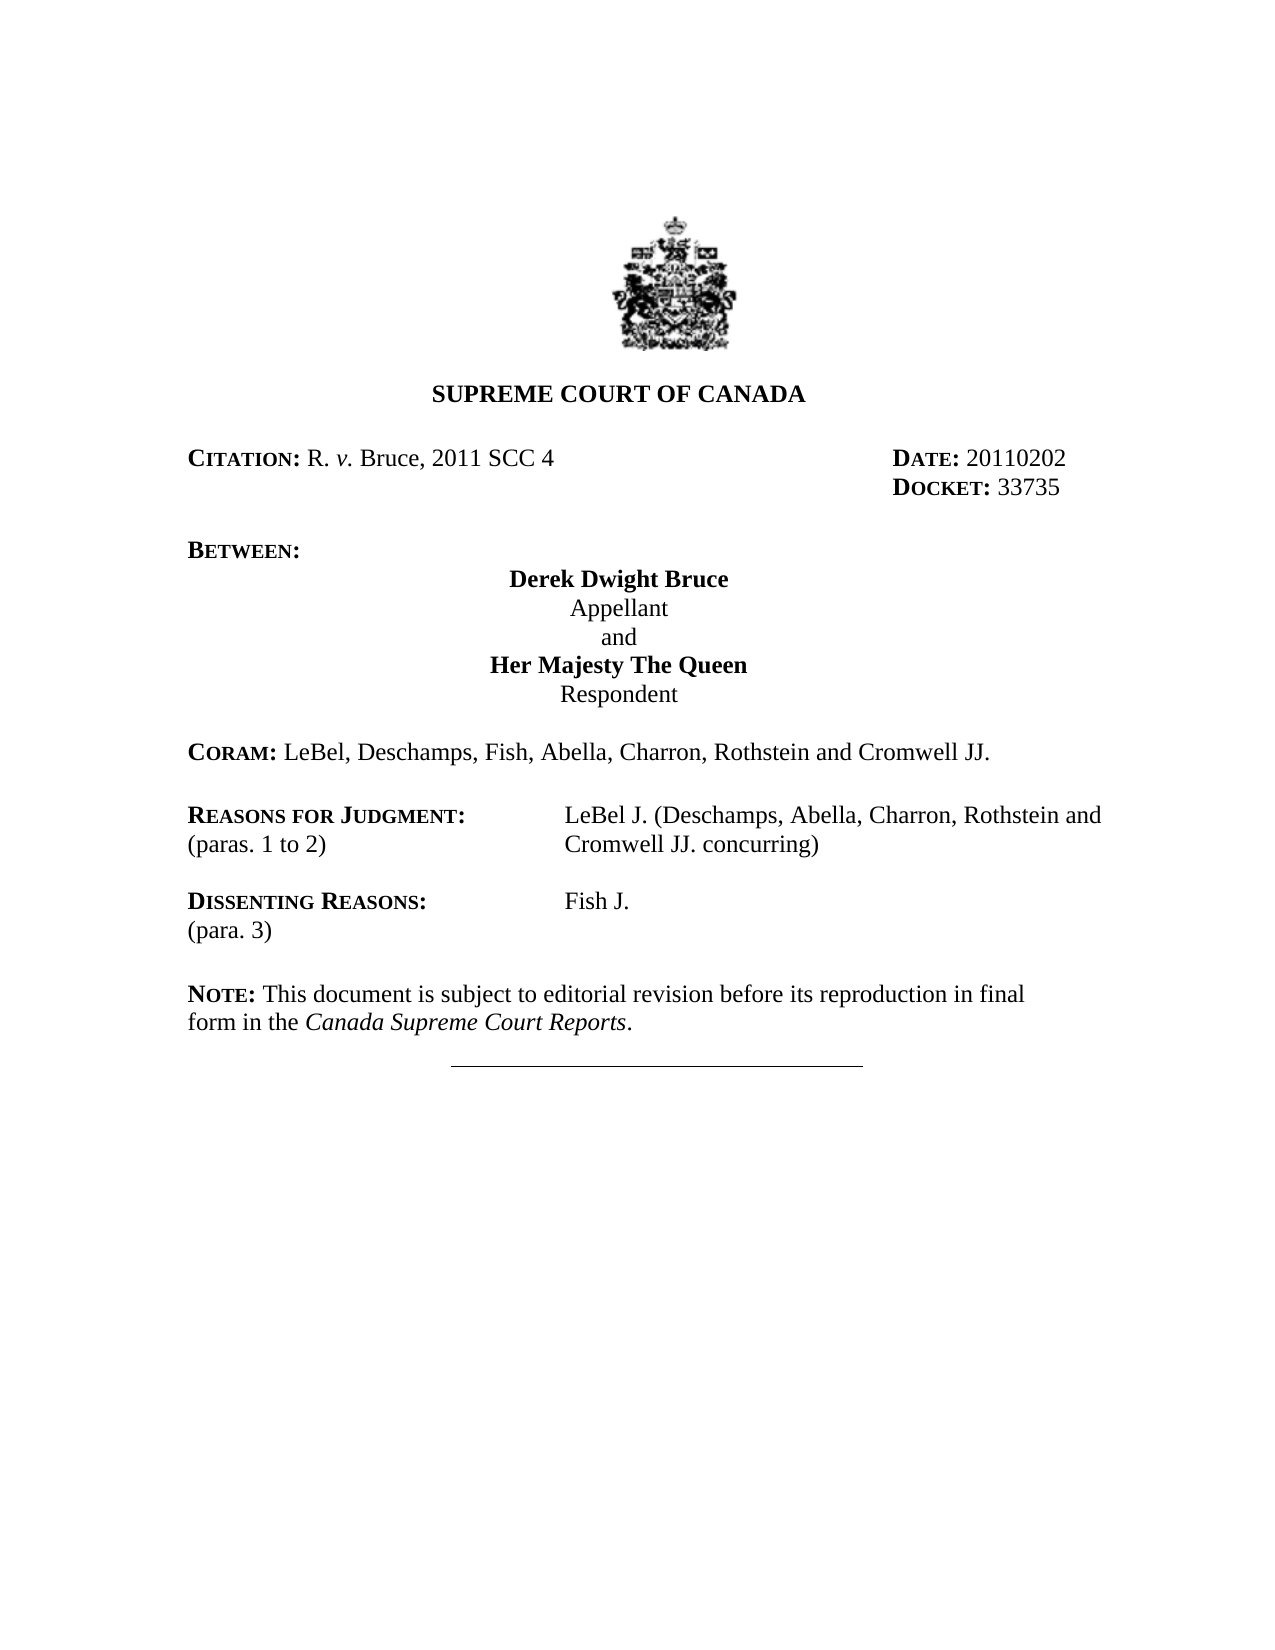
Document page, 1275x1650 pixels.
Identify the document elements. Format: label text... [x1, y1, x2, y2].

text Her Majesty The Queen [187, 650, 1050, 679]
picture [611, 216, 739, 351]
table_header LeBel J. (Deschamps, Abella, Charron, Rothstein and Cromwell JJ. concurring) Fish J. [558, 794, 1179, 950]
text Between: [187, 535, 1050, 564]
text and [187, 622, 1050, 650]
text SUPREME COURT OF CANADA [187, 379, 1050, 408]
text Coram: LeBel, Deschamps, Fish, Abella, Charron, Rothstein and Cromwell JJ. [187, 737, 1050, 765]
text Derek Dwight Bruce [187, 564, 1050, 593]
text Respondent [187, 679, 1050, 708]
text Appellant [187, 593, 1050, 622]
table_header Date: 20110202 Docket: 33735 [886, 437, 1179, 507]
table_header Citation: R. v. Bruce, 2011 SCC 4 [181, 437, 886, 507]
text Note: This document is subject to editorial revision before its reproduction in final form in the Canada Supreme Court Reports. [187, 979, 1050, 1036]
table_header Reasons for Judgment: (paras. 1 to 2) Dissenting Reasons: (para. 3) [181, 794, 558, 950]
